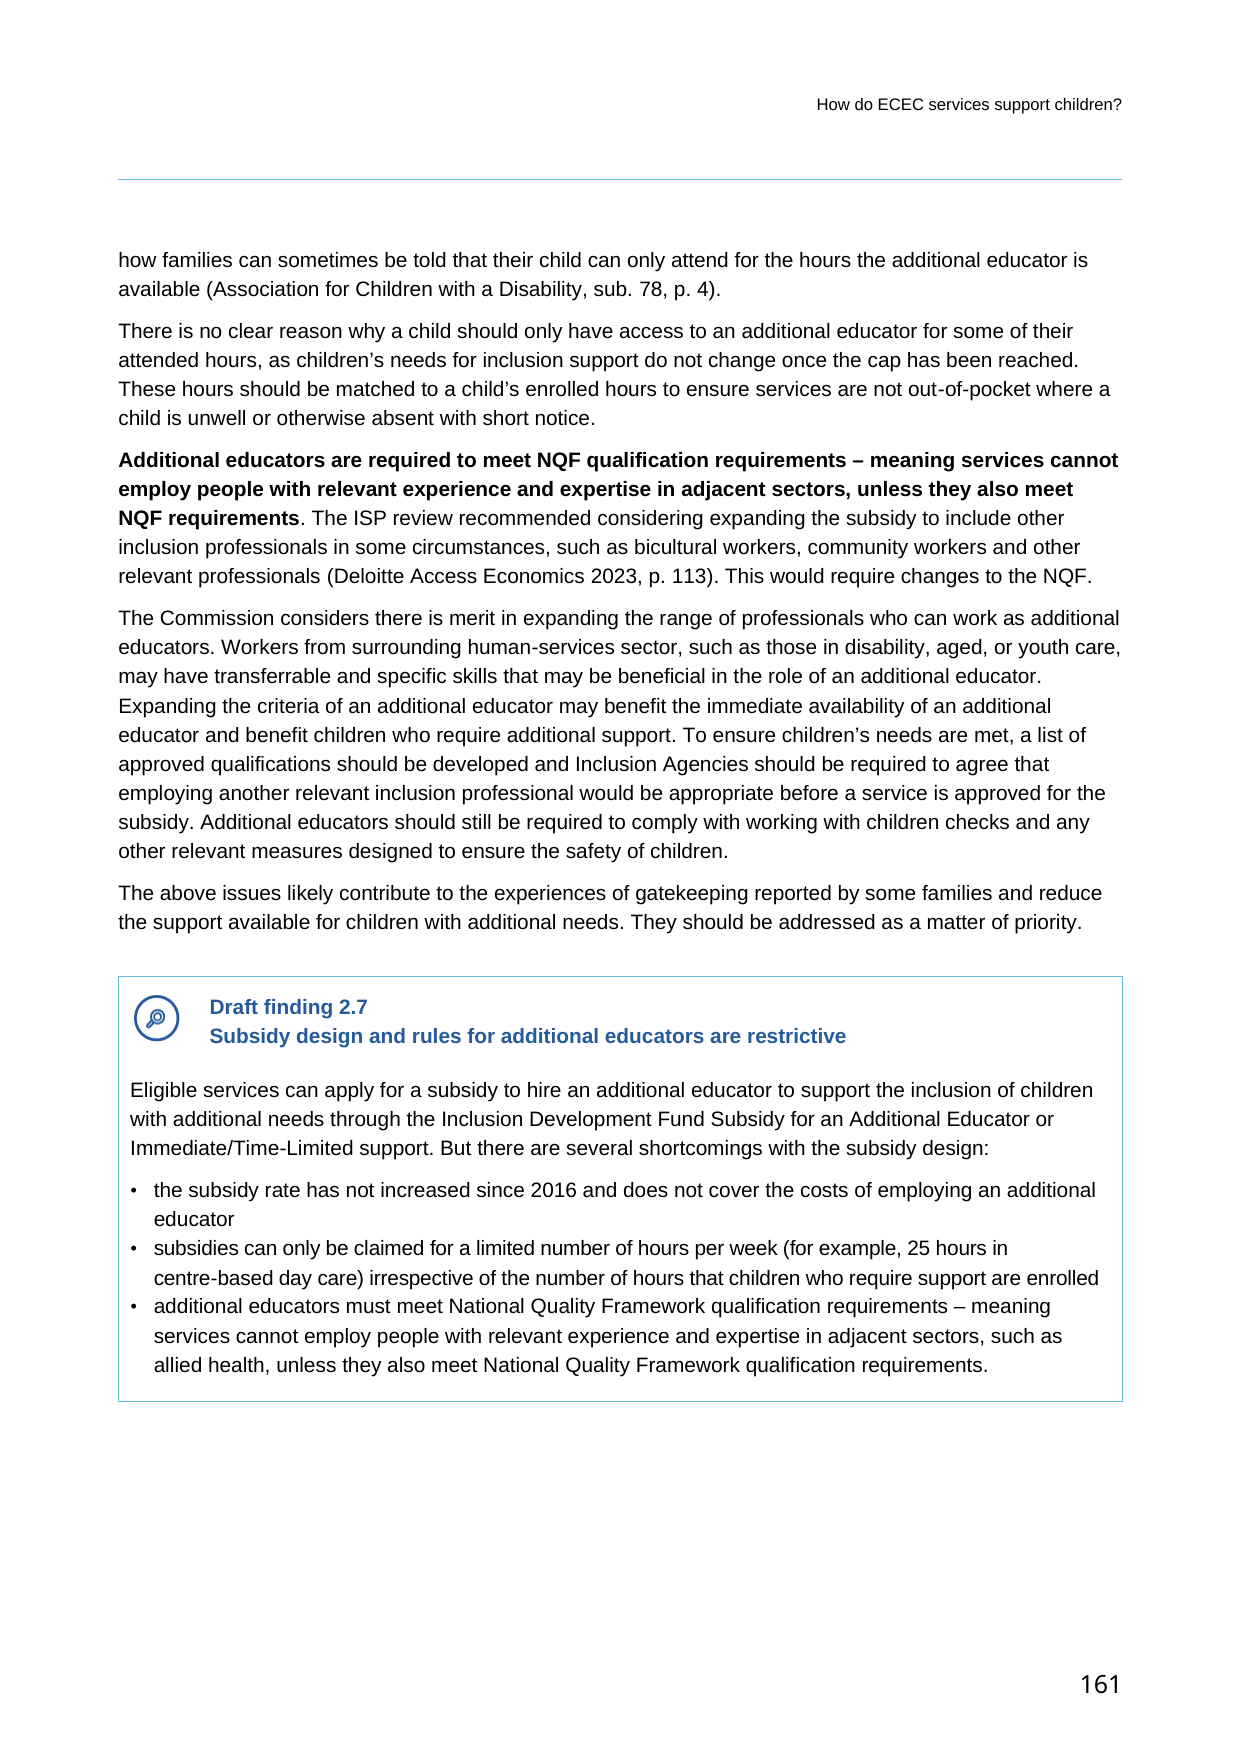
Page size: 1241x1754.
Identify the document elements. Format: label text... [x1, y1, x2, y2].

text The Commission considers there is merit in expanding the range of professionals who can work as additional educators. Workers from surrounding human-services sector, such as those in disability, aged, or youth care, may have transferrable and specific skills that may be beneficial in the role of an additional educator. Expanding the criteria of an additional educator may benefit the immediate availability of an additional educator and benefit children who require additional support. To ensure children’s needs are met, a list of approved qualifications should be developed and Inclusion Agencies should be required to agree that employing another relevant inclusion professional would be appropriate before a service is approved for the subsidy. Additional educators should still be required to comply with working with children checks and any other relevant measures designed to ensure the safety of children. [118, 601, 1122, 863]
picture [133, 995, 181, 1043]
table_header Draft finding 2.7 Subsidy design and rules for additional educators are restrictive [192, 977, 1122, 1060]
text Additional educators are required to meet NQF qualification requirements – meaning services cannot employ people with relevant experience and expertise in adjacent sectors, unless they also meet NQF requirements. The ISP review recommended considering expanding the subsidy to include other inclusion professionals in some circumstances, such as bicultural workers, community workers and other relevant professionals (Deloitte Access Economics 2023, p. 113). This would require changes to the NQF. [118, 442, 1122, 588]
text There is no clear reason why a child should only have access to an additional educator for some of their attended hours, as children’s needs for inclusion support do not change once the cap has been reached. These hours should be matched to a child’s enrolled hours to ensure services are not out-of-pocket where a child is unwell or otherwise absent with short notice. [118, 313, 1122, 430]
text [118, 242, 1122, 301]
text The above issues likely contribute to the experiences of gatekeeping reported by some families and reduce the support available for children with additional needs. They should be addressed as a matter of priority. [118, 876, 1122, 934]
table_cell Eligible services can apply for a subsidy to hire an additional educator to support the inclusion of children with additional needs through the Inclusion Development Fund Subsidy for an Additional Educator or Immediate/Time-Limited support. But there are several shortcomings with the subsidy design: the subsidy rate has not increased since 2016 and does not cover the costs of employing an additional educator subsidies can only be claimed for a limited number of hours per week (for example, 25 hours in centre-based day care) irrespective of the number of hours that children who require support are enrolled additional educators must meet National Quality Framework qualification requirements – meaning services cannot employ people with relevant experience and expertise in adjacent sectors, such as allied health, unless they also meet National Quality Framework qualification requirements. [119, 1060, 1122, 1401]
table_header [119, 977, 192, 1060]
